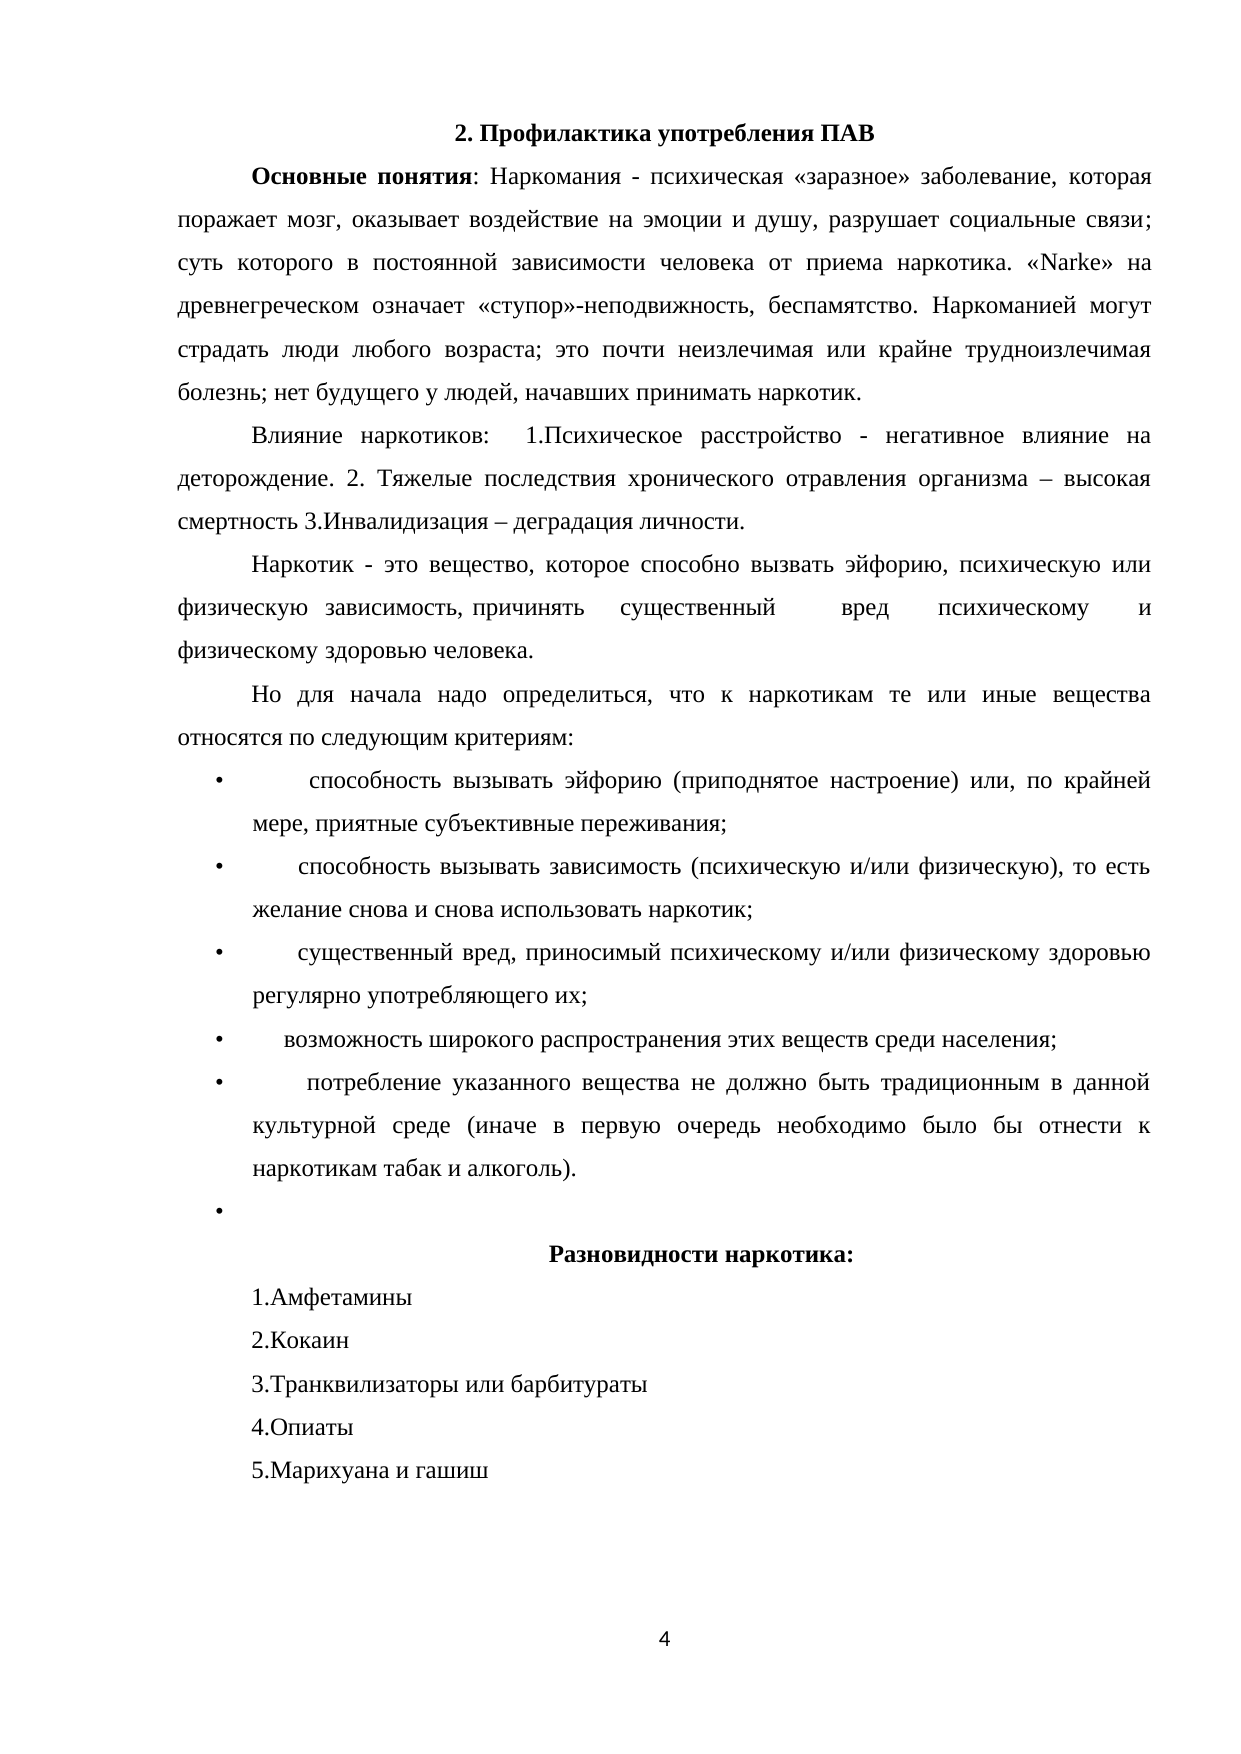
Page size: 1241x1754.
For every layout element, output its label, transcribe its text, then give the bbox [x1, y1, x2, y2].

text Основные понятия: Наркомания - психическая «заразное» заболевание, которая поражает мозг, оказывает воздействие на эмоции и душу, разрушает социальные связи; суть которого в постоянной зависимости человека от приема наркотика. «Narke» на древнегреческом означает «ступор»-неподвижность, беспамятство. Наркоманией могут страдать люди любого возраста; это почти неизлечимая или крайне трудноизлечимая болезнь; нет будущего у людей, начавших принимать наркотик. [177, 161, 1152, 406]
text Влияние наркотиков: 1.Психическое расстройство - негативное влияние на деторождение. 2. Тяжелые последствия хронического отравления организма – высокая смертность 3.Инвалидизация – деградация личности. [177, 420, 1152, 535]
text Но для начала надо определиться, что к наркотикам те или иные вещества относятся по следующим критериям: [177, 679, 1152, 751]
list способность вызывать эйфорию (приподнятое настроение) или, по крайней мере, приятные субъективные переживания; [215, 765, 1152, 837]
text 4.Опиаты [177, 1412, 1152, 1441]
text 3.Транквилизаторы или барбитураты [177, 1369, 1152, 1397]
list способность вызывать зависимость (психическую и/или физическую), то есть желание снова и снова использовать наркотик; [215, 851, 1152, 923]
list потребление указанного вещества не должно быть традиционным в данной культурной среде (иначе в первую очередь необходимо было бы отнести к наркотикам табак и алкоголь). [215, 1067, 1152, 1182]
list существенный вред, приносимый психическому и/или физическому здоровью регулярно употребляющего их; [215, 937, 1152, 1009]
text Разновидности наркотика: [177, 1239, 1152, 1268]
text 5.Марихуана и гашиш [177, 1455, 1152, 1484]
text 2.Кокаин [177, 1326, 1152, 1354]
text 2. Профилактика употребления ПАВ [177, 118, 1152, 147]
text Наркотик - это вещество, которое способно вызвать эйфорию, психическую или физическую зависимость, причинять существенный вред психическому и физическому здоровью человека. [177, 549, 1152, 664]
list возможность широкого распространения этих веществ среди населения; [215, 1024, 1152, 1052]
text 1.Амфетамины [177, 1282, 1152, 1311]
